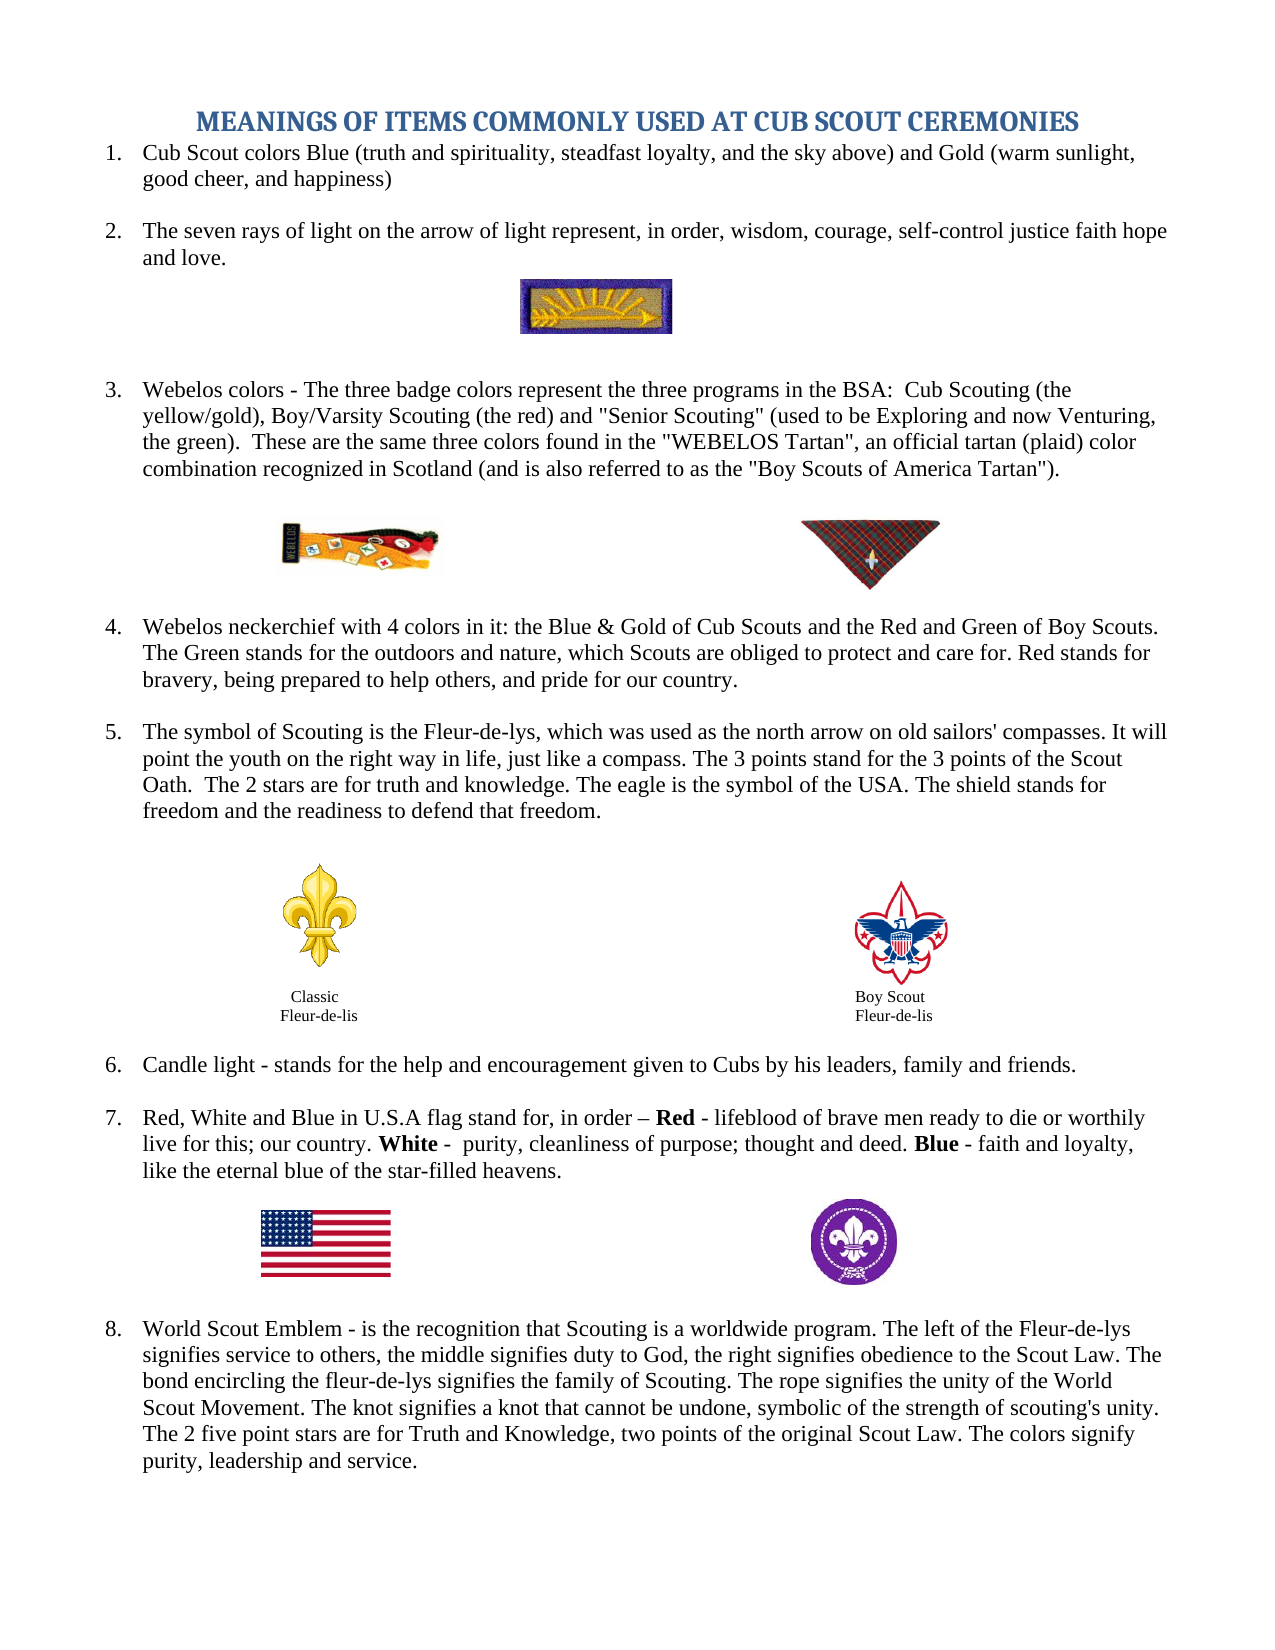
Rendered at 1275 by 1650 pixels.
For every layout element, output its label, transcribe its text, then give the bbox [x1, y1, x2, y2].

picture [282, 863, 357, 967]
list Fleur-de-lis Fleur-de-lis [142, 1006, 1170, 1025]
subtitle MEANINGS OF ITEMS COMMONLY USED AT CUB SCOUT CEREMONIES [105, 105, 1170, 138]
list Red, White and Blue in U.S.A flag stand for, in order – Red - lifeblood of brave men ready to die or worthily live for this; our country. White - purity, cleanliness of purpose; thought and deed. Blue - faith and loyalty, like the eternal blue of the star-filled heavens. [105, 1104, 1170, 1183]
list Cub Scout colors Blue (truth and spirituality, steadfast loyalty, and the sky above) and Gold (warm sunlight, good cheer, and happiness) [105, 138, 1170, 191]
picture [798, 516, 942, 589]
list Candle light - stands for the help and encouragement given to Cubs by his leaders, family and friends. [105, 1051, 1170, 1078]
picture [517, 277, 674, 334]
list The symbol of Scouting is the Fleur-de-lys, which was used as the north arrow on old sailors' compasses. It will point the youth on the right way in life, just like a compass. The 3 points stand for the 3 points of the Scout Oath. The 2 stars are for truth and knowledge. The eagle is the symbol of the USA. The shield stands for freedom and the readiness to defend that freedom. [105, 718, 1170, 824]
list Webelos colors - The three badge colors represent the three programs in the BSA: Cub Scouting (the yellow/gold), Boy/Varsity Scouting (the red) and "Senior Scouting" (used to be Exploring and now Venturing, the green). These are the same three colors found in the "WEBELOS Tartan", an official tartan (plaid) color combination recognized in Scotland (and is also referred to as the "Boy Scouts of America Tartan"). [105, 376, 1170, 481]
picture [261, 1210, 391, 1276]
picture [854, 880, 948, 984]
picture [277, 517, 443, 576]
list Webelos neckerchief with 4 colors in it: the Blue & Gold of Cub Scouts and the Red and Green of Boy Scouts. The Green stands for the outdoors and nature, which Scouts are obliged to protect and care for. Red stands for bravery, being prepared to help others, and pride for our country. [105, 613, 1170, 692]
list The seven rays of light on the arrow of light represent, in order, wisdom, courage, self-control justice faith hope and love. [105, 218, 1170, 270]
list World Scout Emblem - is the recognition that Scouting is a worldwide program. The left of the Fleur-de-lys signifies service to others, the middle signifies duty to God, the right signifies obedience to the Scout Law. The bond encircling the fleur-de-lys signifies the family of Scouting. The rope signifies the unity of the World Scout Movement. The knot signifies a knot that cannot be undone, symbolic of the strength of scouting's unity. The 2 five point stars are for Truth and Knowledge, two points of the original Scout Law. The colors signify purity, leadership and service. [105, 1315, 1170, 1473]
text Classic Boy Scout [105, 987, 1170, 1006]
picture [811, 1199, 897, 1283]
